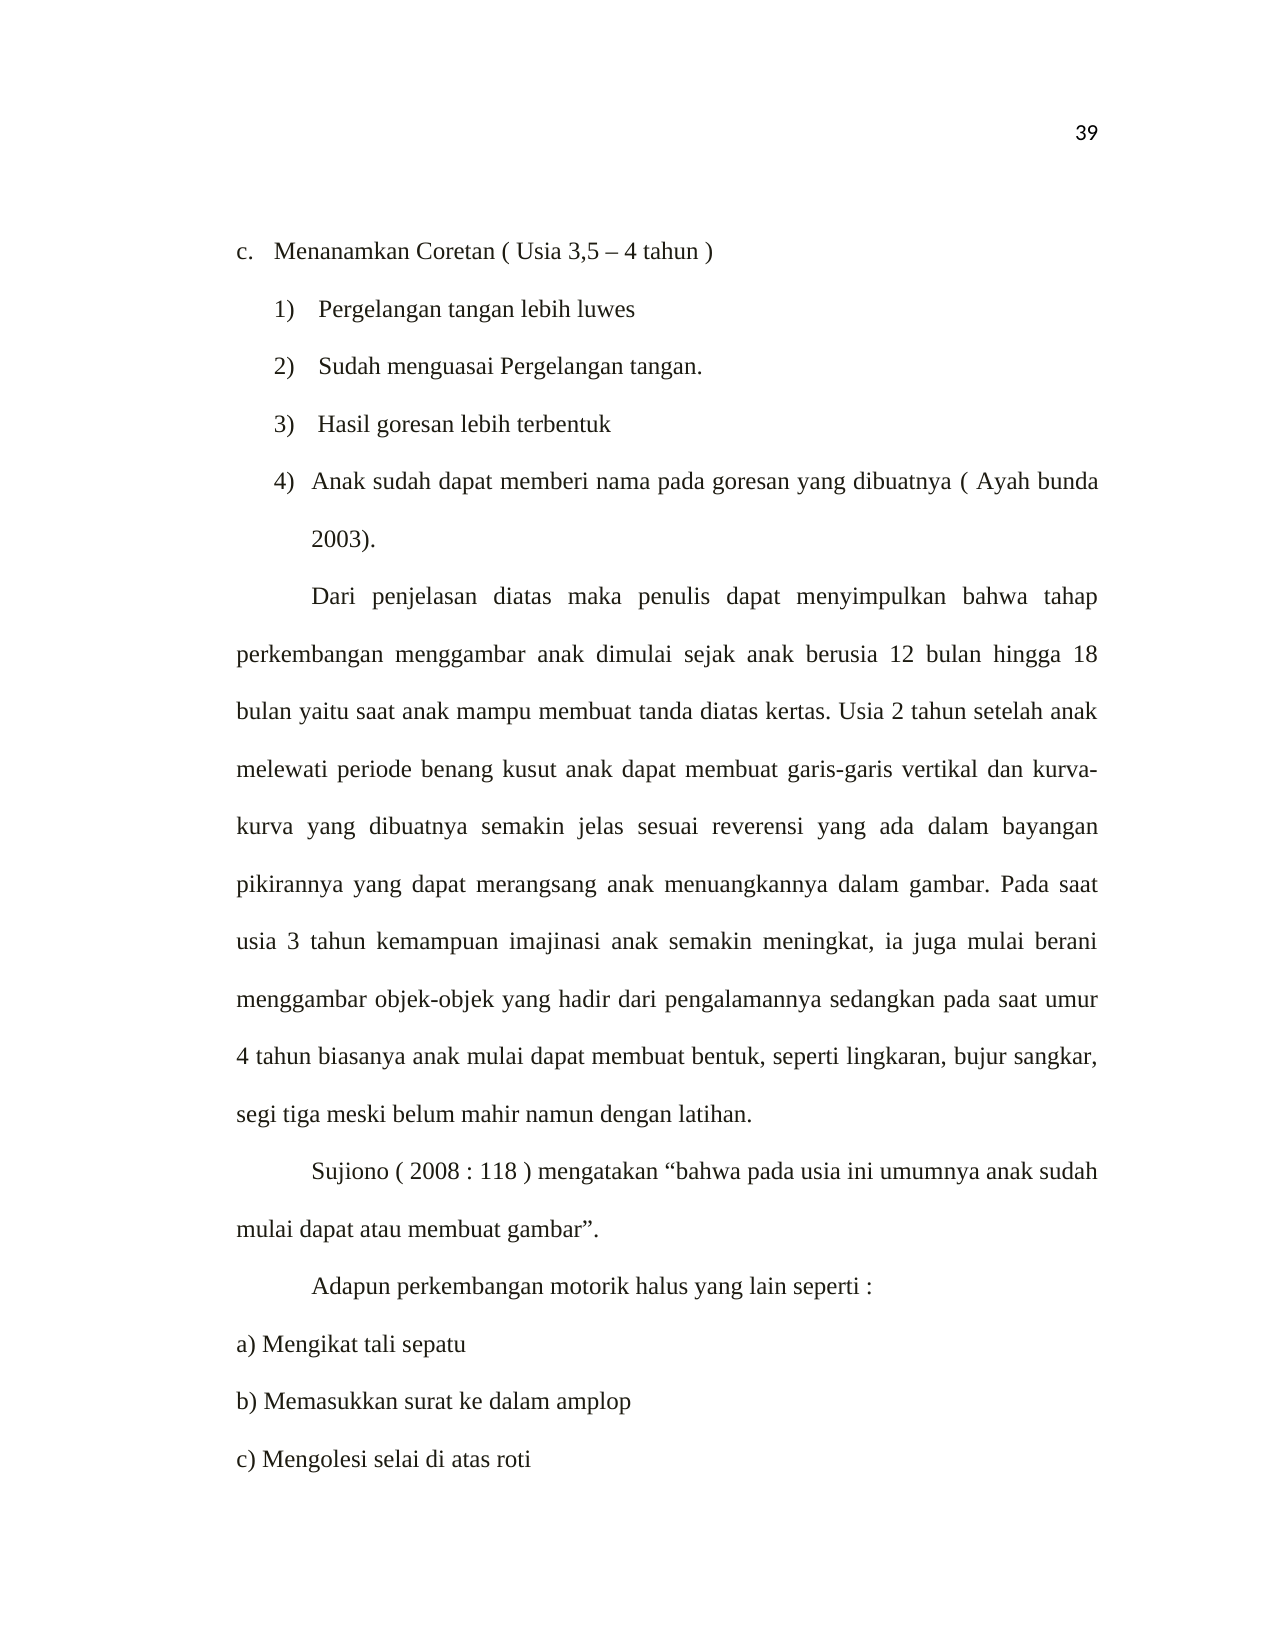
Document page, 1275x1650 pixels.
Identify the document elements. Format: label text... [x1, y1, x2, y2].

text Dari penjelasan diatas maka penulis dapat menyimpulkan bahwa tahap perkembangan menggambar anak dimulai sejak anak berusia 12 bulan hingga 18 bulan yaitu saat anak mampu membuat tanda diatas kertas. Usia 2 tahun setelah anak melewati periode benang kusut anak dapat membuat garis-garis vertikal dan kurva-kurva yang dibuatnya semakin jelas sesuai reverensi yang ada dalam bayangan pikirannya yang dapat merangsang anak menuangkannya dalam gambar. Pada saat usia 3 tahun kemampuan imajinasi anak semakin meningkat, ia juga mulai berani menggambar objek-objek yang hadir dari pengalamannya sedangkan pada saat umur 4 tahun biasanya anak mulai dapat membuat bentuk, seperti lingkaran, bujur sangkar, segi tiga meski belum mahir namun dengan latihan. [236, 581, 1099, 1127]
list Hasil goresan lebih terbentuk [274, 409, 1083, 437]
list Anak sudah dapat memberi nama pada goresan yang dibuatnya ( Ayah bunda 2003). [274, 466, 1099, 552]
text Sujiono ( 2008 : 118 ) mengatakan “bahwa pada usia ini umumnya anak sudah mulai dapat atau membuat gambar”. [236, 1156, 1099, 1242]
text c) Mengolesi selai di atas roti [236, 1444, 1099, 1472]
text Adapun perkembangan motorik halus yang lain seperti : [236, 1271, 1099, 1300]
text b) Memasukkan surat ke dalam amplop [236, 1386, 1099, 1415]
text a) Mengikat tali sepatu [236, 1329, 1099, 1357]
list Sudah menguasai Pergelangan tangan. [274, 351, 1083, 380]
list Pergelangan tangan lebih luwes [274, 294, 1083, 322]
list Menanamkan Coretan ( Usia 3,5 – 4 tahun ) [236, 236, 1083, 265]
